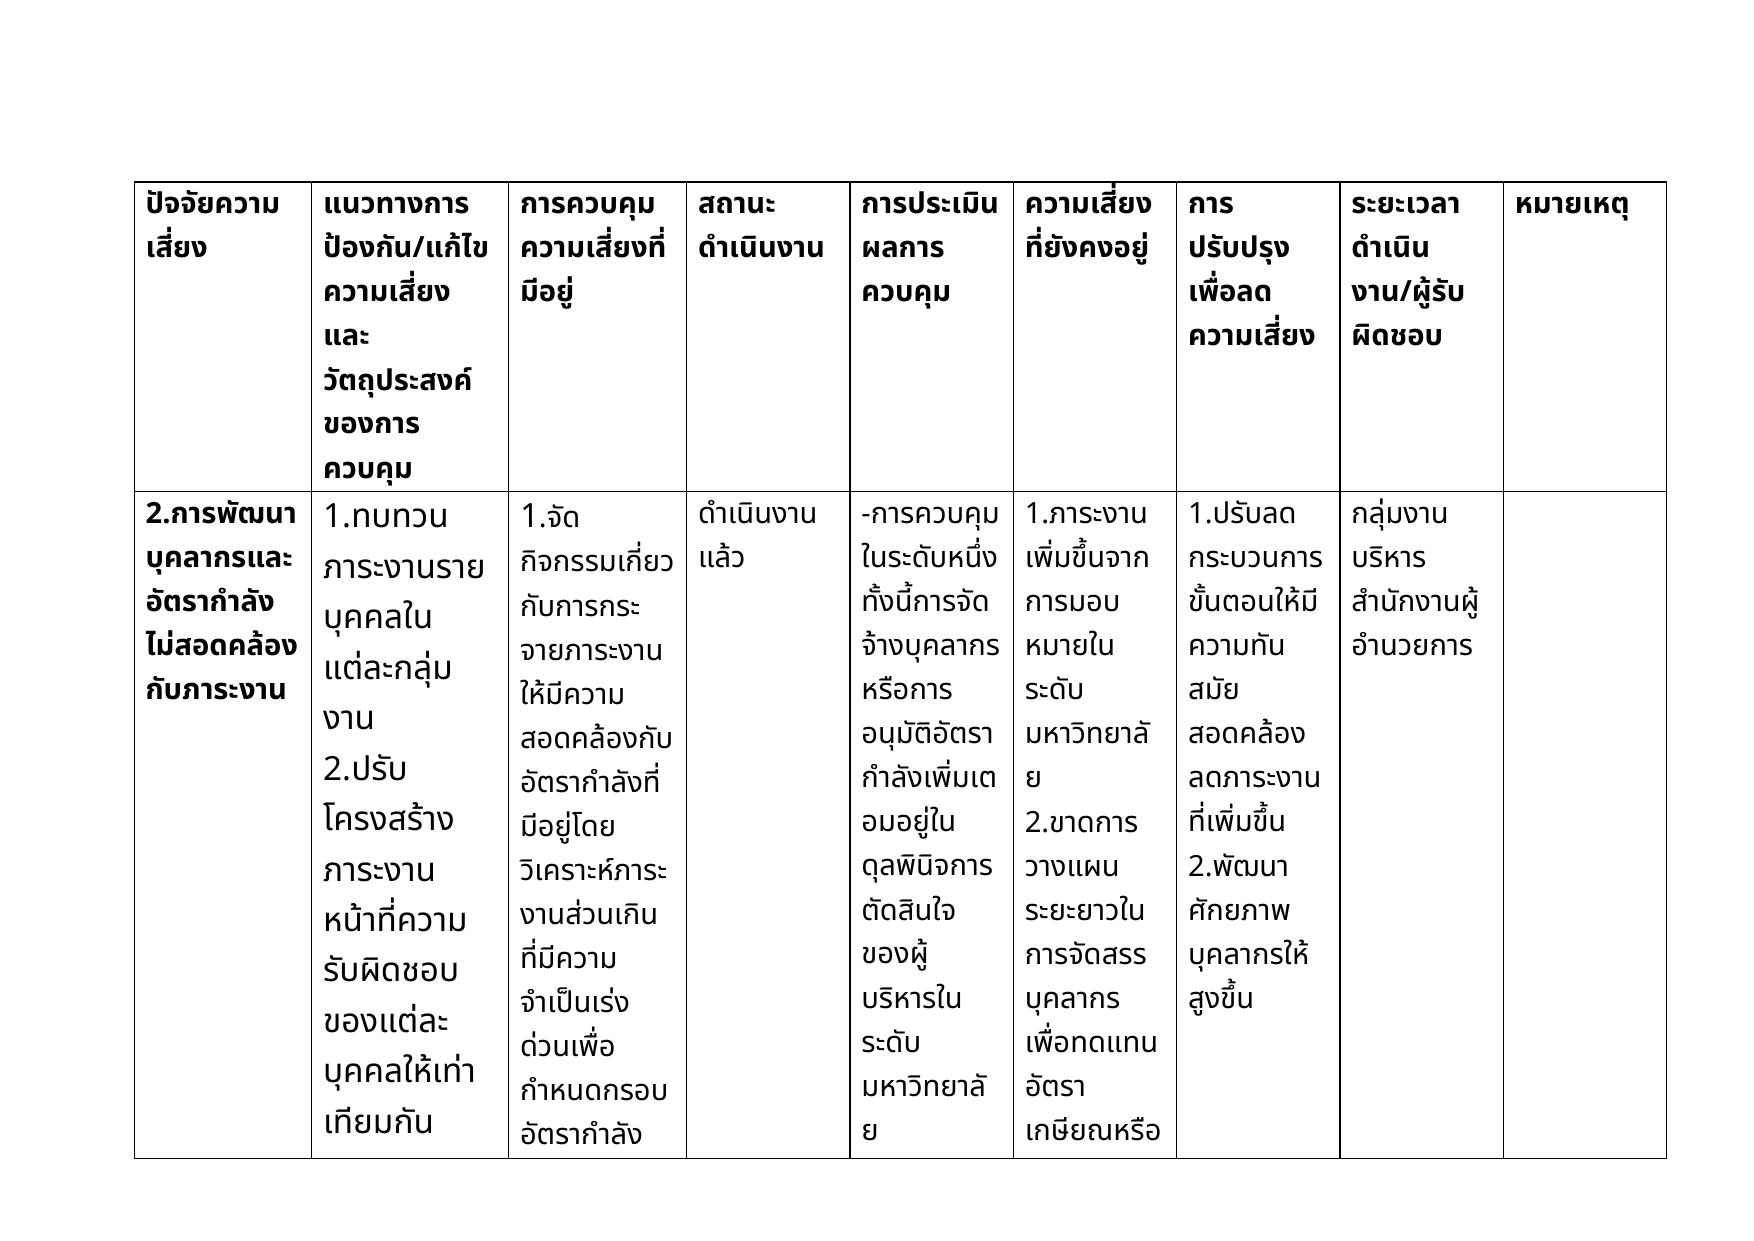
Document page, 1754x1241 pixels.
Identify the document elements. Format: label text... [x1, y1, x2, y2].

table_header การควบคุมความเสี่ยงที่มีอยู่ [509, 183, 686, 491]
table_header ระยะเวลาดำเนินงาน/ผู้รับผิดชอบ [1341, 183, 1503, 491]
table_header ความเสี่ยงที่ยังคงอยู่ [1014, 183, 1176, 491]
table_cell [1504, 492, 1666, 1158]
table_header ปัจจัยความเสี่ยง [135, 183, 311, 491]
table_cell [851, 492, 1013, 1158]
table_header หมายเหตุ [1504, 183, 1666, 491]
table_cell ดำเนินงานแล้ว [687, 492, 849, 1158]
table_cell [1014, 492, 1176, 1158]
table_header การประเมินผลการควบคุม [851, 183, 1013, 491]
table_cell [312, 492, 508, 1158]
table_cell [1177, 492, 1339, 1158]
table_header สถานะดำเนินงาน [687, 183, 849, 491]
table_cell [135, 492, 311, 1158]
table_header การปรับปรุงเพื่อลดความเสี่ยง [1177, 183, 1339, 491]
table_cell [1341, 492, 1503, 1158]
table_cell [509, 492, 686, 1158]
table_header แนวทางการป้องกัน/แก้ไขความเสี่ยงและวัตถุประสงค์ของการควบคุม [312, 183, 508, 491]
